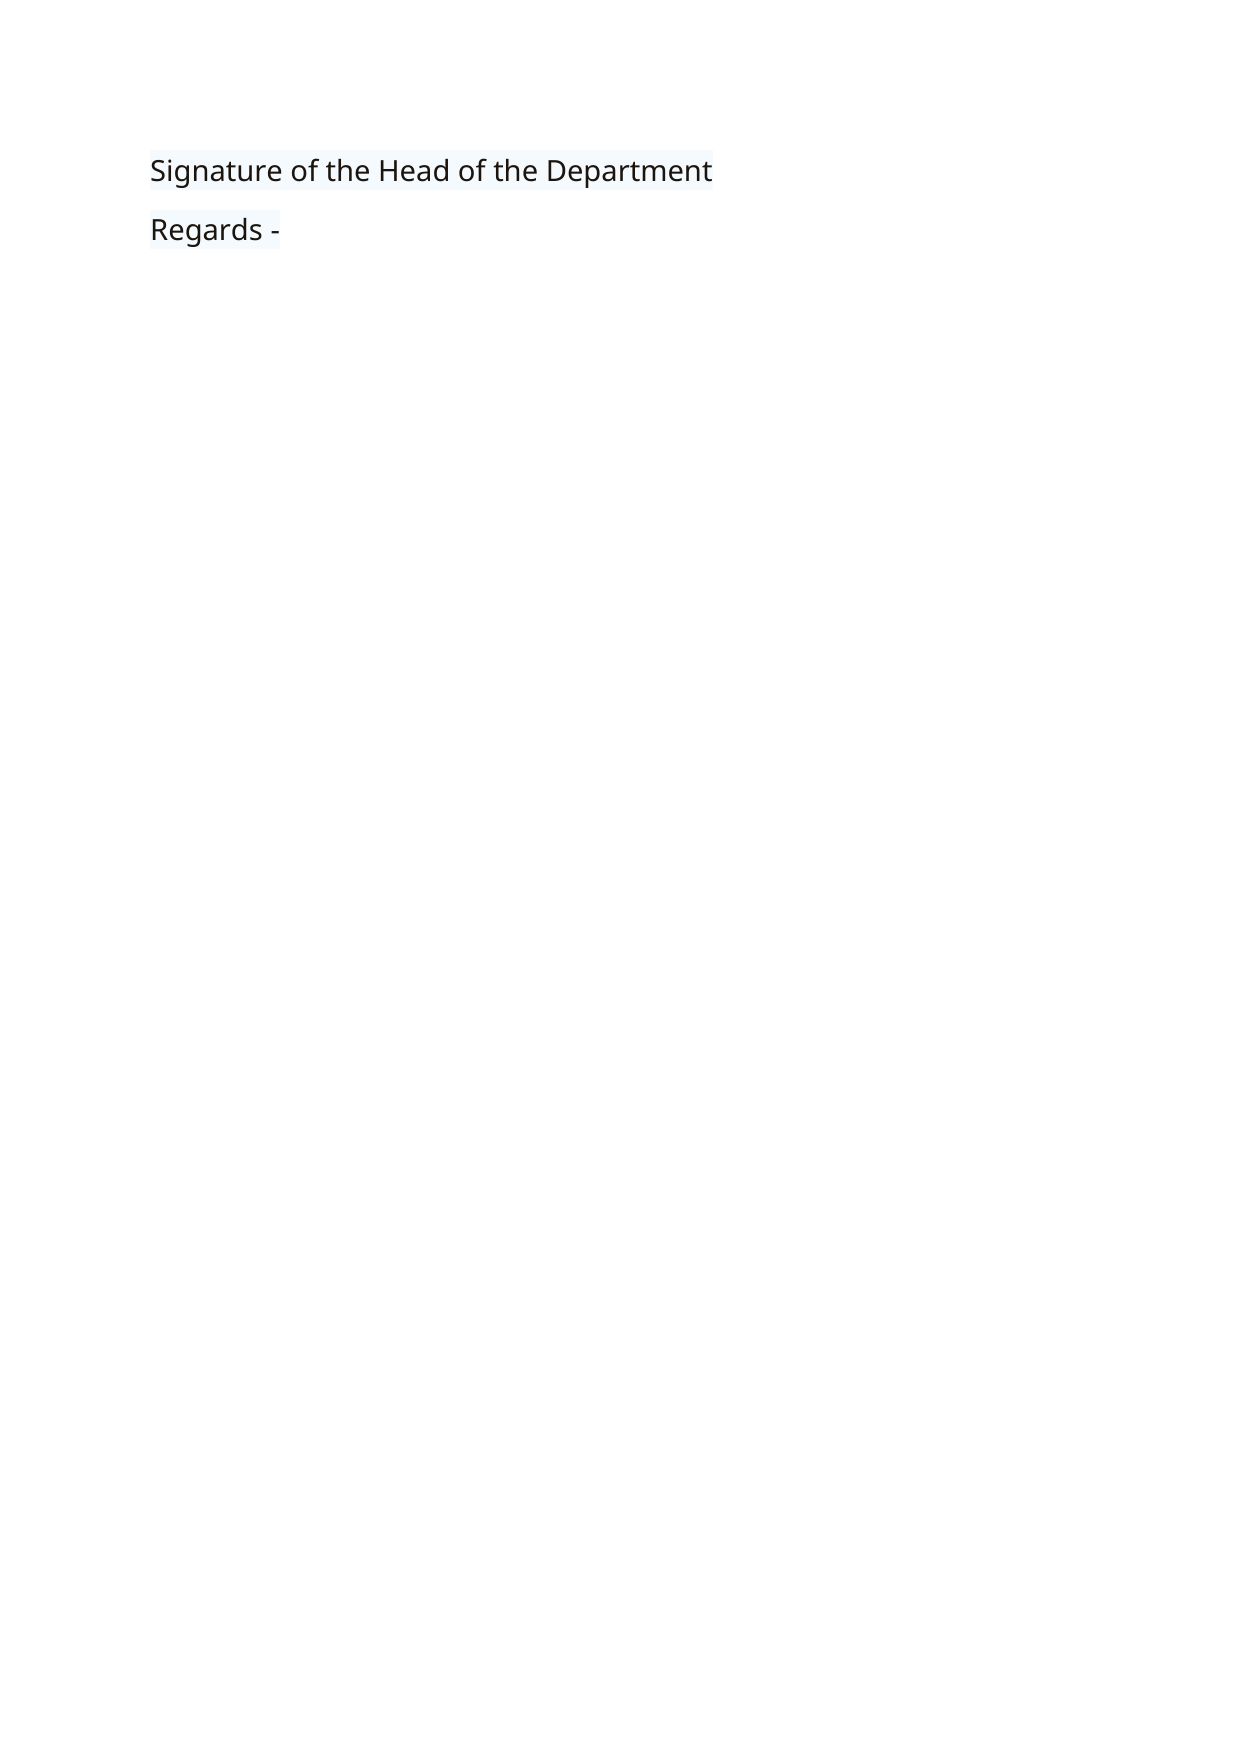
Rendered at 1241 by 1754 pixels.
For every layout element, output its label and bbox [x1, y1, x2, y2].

text [150, 150, 1090, 249]
